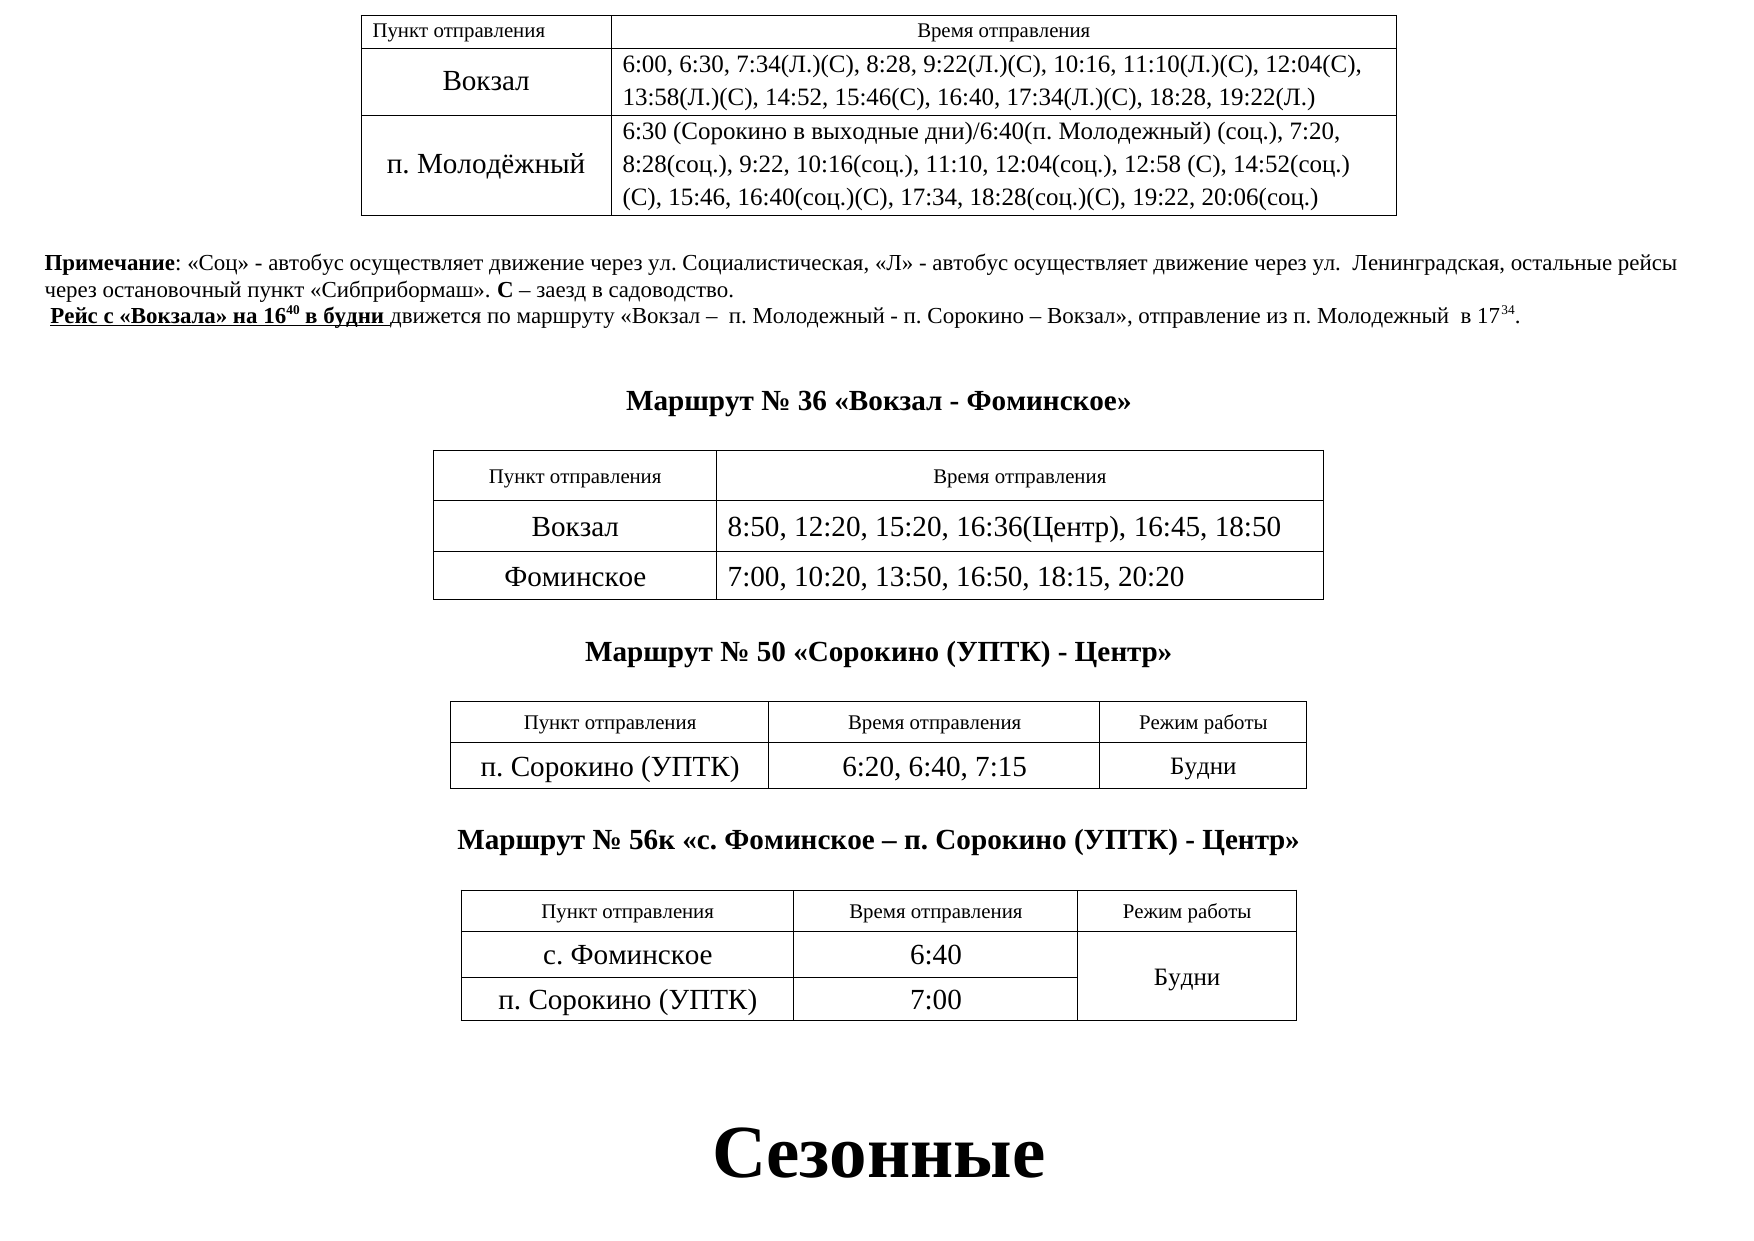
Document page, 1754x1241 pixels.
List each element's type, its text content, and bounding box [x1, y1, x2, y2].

table_header Время отправления [794, 891, 1077, 931]
table_header Режим работы [1078, 891, 1296, 931]
table_cell п. Сорокино (УПТК) [462, 978, 793, 1020]
table_cell п. Молодёжный [362, 116, 611, 215]
table_cell 7:00, 10:20, 13:50, 16:50, 18:15, 20:20 [717, 552, 1323, 599]
text Рейс с «Вокзала» на 1640 в будни движется по маршруту «Вокзал – п. Молодежный - п. Сорокино – Вокзал», отправление из п. Молодежный в 1734. [44, 302, 1713, 328]
table_cell Фоминское [434, 552, 716, 599]
table_header Время отправления [769, 702, 1099, 742]
table_cell 6:00, 6:30, 7:34(Л.)(С), 8:28, 9:22(Л.)(С), 10:16, 11:10(Л.)(С), 12:04(С), 13:58(Л.)(С), 14:52, 15:46(С), 16:40, 17:34(Л.)(С), 18:28, 19:22(Л.) [612, 49, 1396, 115]
table_cell 6:20, 6:40, 7:15 [769, 743, 1099, 788]
table_header Время отправления [612, 16, 1396, 48]
table_cell Будни [1078, 932, 1296, 1020]
table_cell п. Сорокино (УПТК) [451, 743, 768, 788]
text Маршрут № 50 «Сорокино (УПТК) - Центр» [44, 634, 1713, 667]
text Маршрут № 36 «Вокзал - Фоминское» [44, 383, 1713, 416]
table_header Пункт отправления [434, 451, 716, 500]
table_cell с. Фоминское [462, 932, 793, 977]
text Сезонные [44, 1107, 1713, 1193]
table_cell 7:00 [794, 978, 1077, 1020]
table_header Пункт отправления [362, 16, 611, 48]
table_cell Будни [1100, 743, 1306, 788]
table_header Режим работы [1100, 702, 1306, 742]
table_cell Вокзал [362, 49, 611, 115]
table_header Время отправления [717, 451, 1323, 500]
table_header Пункт отправления [451, 702, 768, 742]
table_cell Вокзал [434, 501, 716, 551]
text Маршрут № 56к «с. Фоминское – п. Сорокино (УПТК) - Центр» [44, 822, 1713, 856]
table_cell 8:50, 12:20, 15:20, 16:36(Центр), 16:45, 18:50 [717, 501, 1323, 551]
text Примечание: «Соц» - автобус осуществляет движение через ул. Социалистическая, «Л» - автобус осуществляет движение через ул. Ленинградская, остальные рейсы через остановочный пункт «Сибприбормаш». С – заезд в садоводство. [44, 249, 1713, 302]
table_cell 6:40 [794, 932, 1077, 977]
table_header Пункт отправления [462, 891, 793, 931]
table_cell 6:30 (Сорокино в выходные дни)/6:40(п. Молодежный) (соц.), 7:20, 8:28(соц.), 9:22, 10:16(соц.), 11:10, 12:04(соц.), 12:58 (С), 14:52(соц.)(С), 15:46, 16:40(соц.)(С), 17:34, 18:28(соц.)(С), 19:22, 20:06(соц.) [612, 116, 1396, 215]
